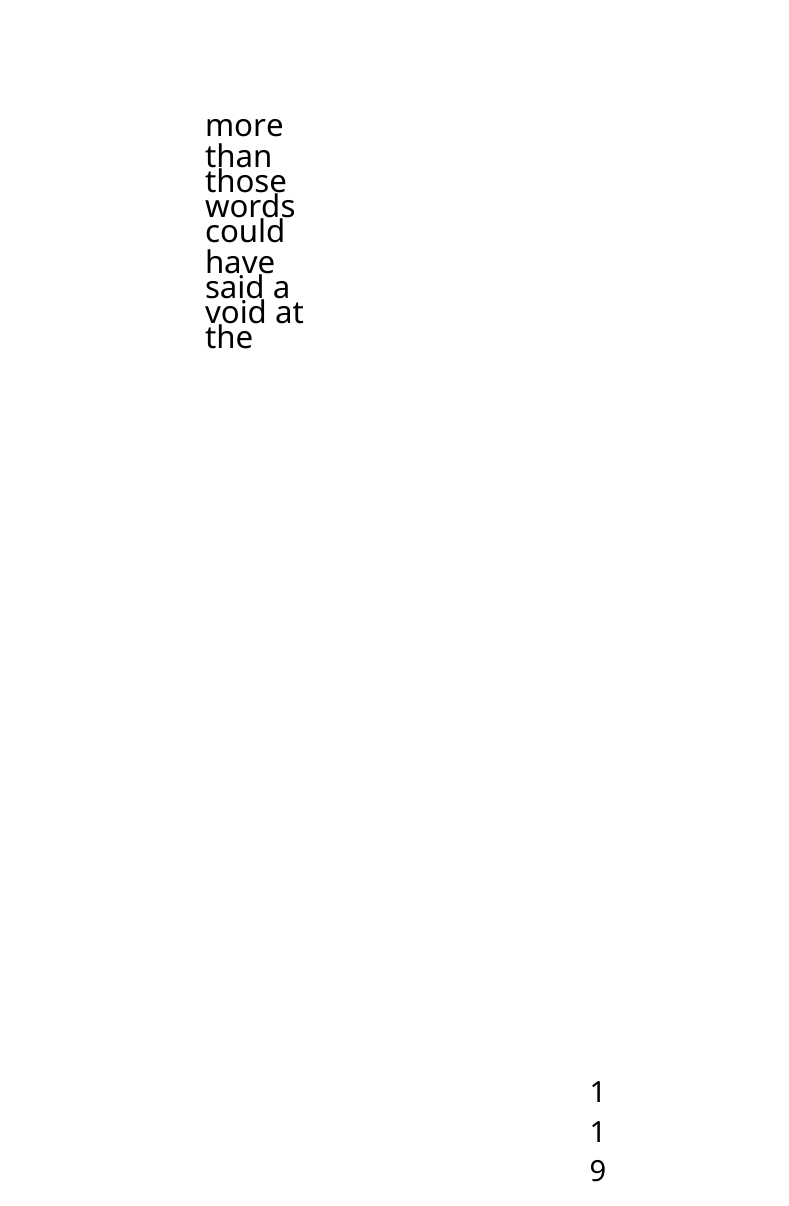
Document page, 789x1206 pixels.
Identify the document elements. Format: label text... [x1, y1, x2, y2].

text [205, 117, 327, 142]
text than those words could [205, 147, 327, 247]
text have said a void at the [205, 254, 327, 354]
